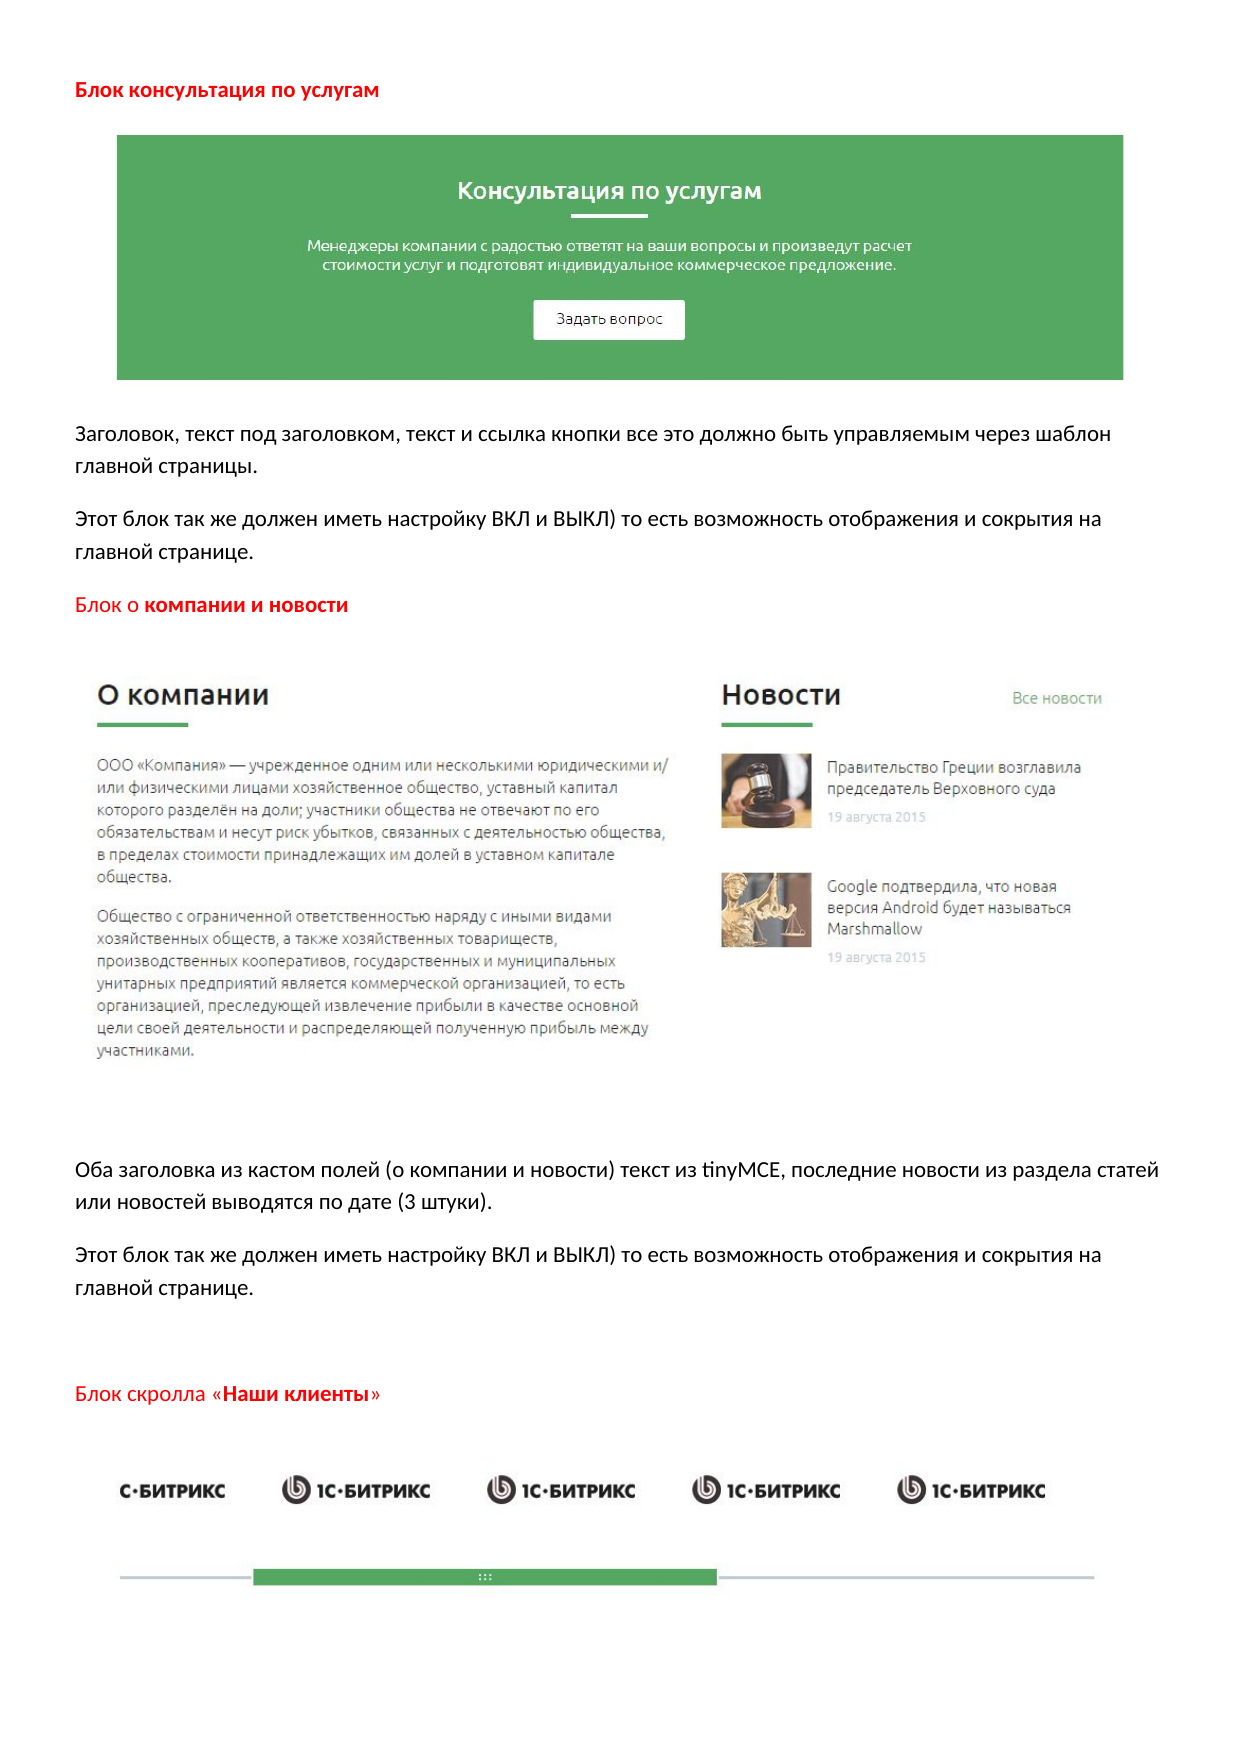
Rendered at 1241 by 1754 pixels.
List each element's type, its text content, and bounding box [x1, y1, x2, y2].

text Оба заголовка из кастом полей (о компании и новости) текст из tinyMCE, последние новости из раздела статей или новостей выводятся по дате (3 штуки). [75, 1155, 1165, 1215]
text Блок скролла «Наши клиенты» [75, 1379, 1165, 1407]
text Блок консультация по услугам [75, 75, 1165, 103]
picture [75, 642, 1165, 1078]
text Этот блок так же должен иметь настройку ВКЛ и ВЫКЛ) то есть возможность отображения и сокрытия на главной странице. [75, 504, 1165, 565]
text Этот блок так же должен иметь настройку ВКЛ и ВЫКЛ) то есть возможность отображения и сокрытия на главной странице. [75, 1240, 1165, 1301]
text Блок о компании и новости [75, 590, 1165, 618]
picture [116, 128, 1124, 395]
text Заголовок, текст под заголовком, текст и ссылка кнопки все это должно быть управляемым через шаблон главной страницы. [75, 419, 1165, 479]
picture [75, 1431, 1165, 1607]
